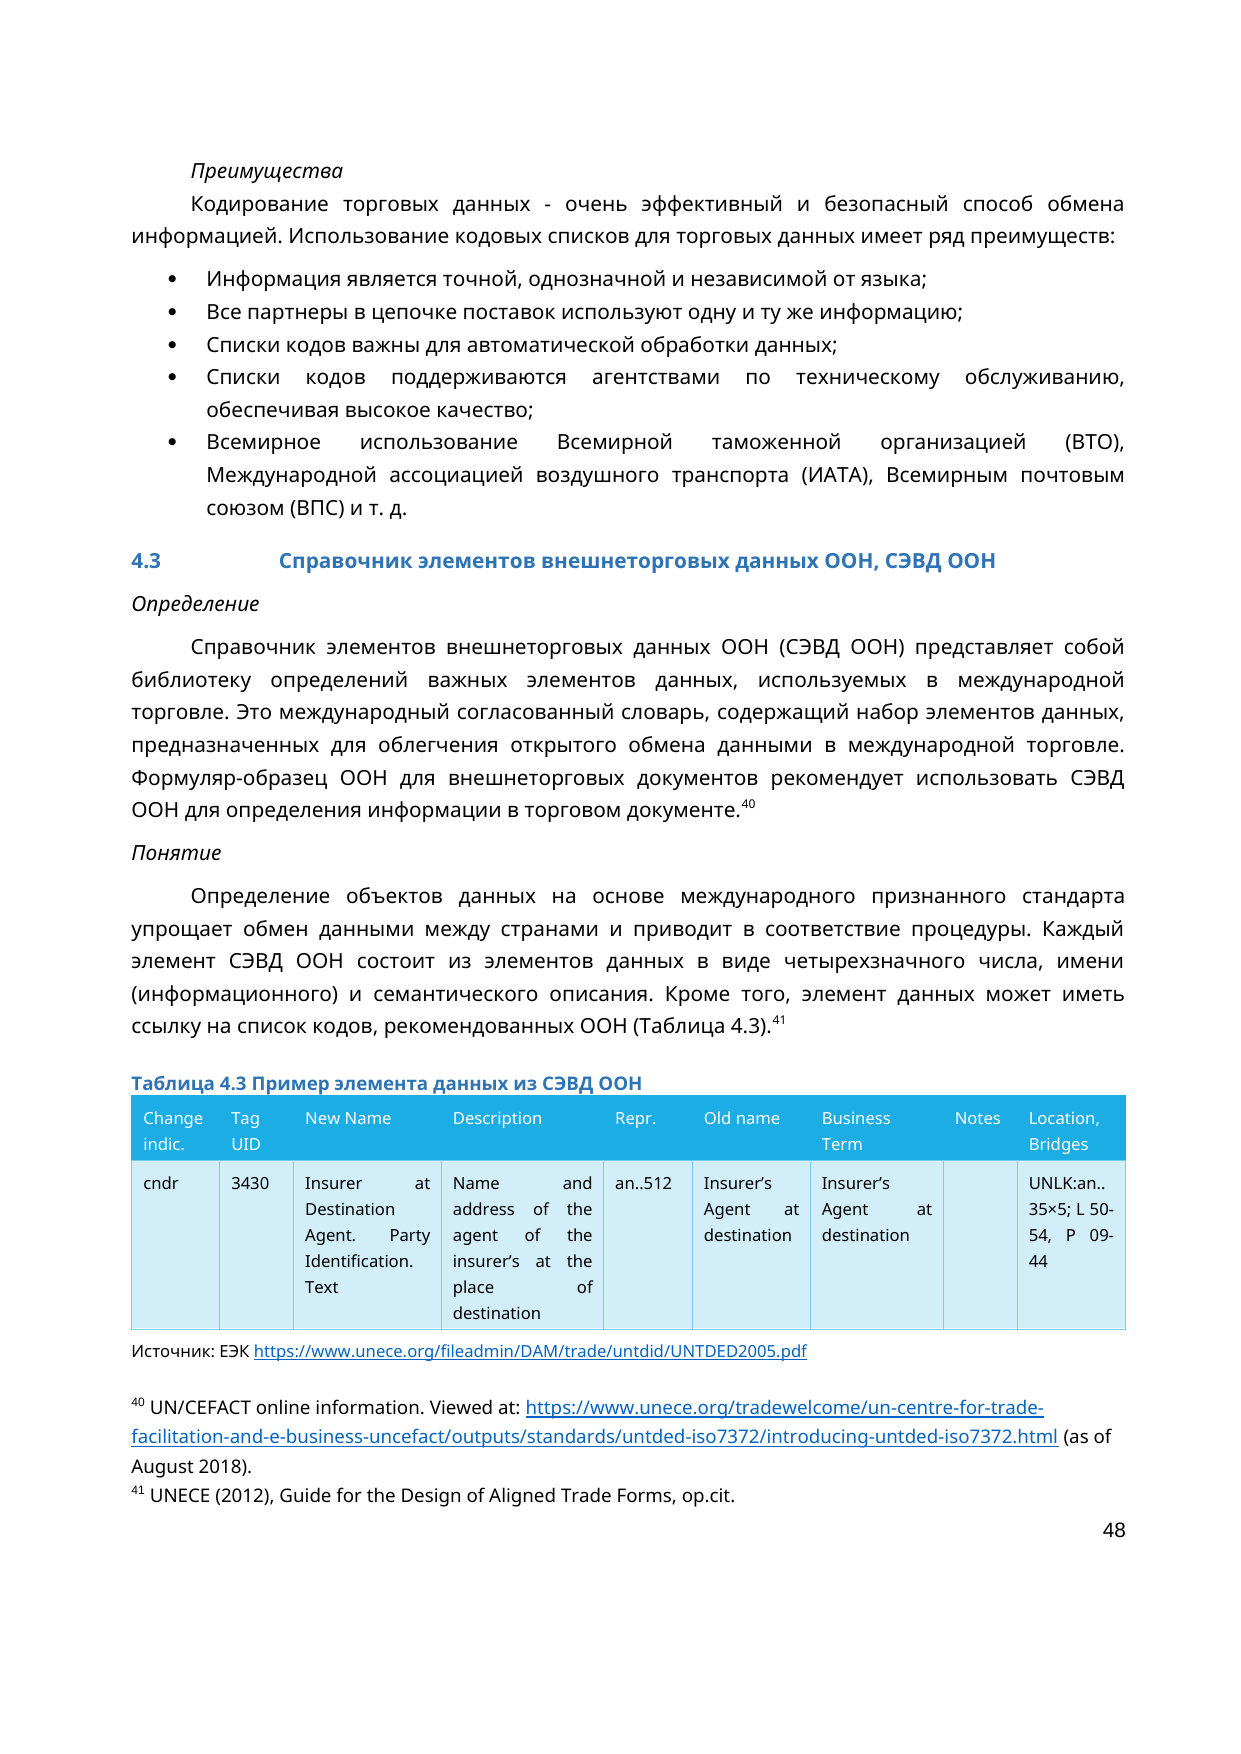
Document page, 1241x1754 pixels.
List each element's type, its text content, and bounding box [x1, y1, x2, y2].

list Списки кодов важны для автоматической обработки данных; [169, 330, 1126, 358]
subtitle Справочник элементов внешнеторговых данных ООН, СЭВД ООН [131, 546, 1126, 574]
text Кодирование торговых данных - очень эффективный и безопасный способ обмена информацией. Использование кодовых списков для торговых данных имеет ряд преимуществ: [131, 189, 1126, 250]
text Преимущества [131, 156, 1126, 185]
list Всемирное использование Всемирной таможенной организацией (ВТО), Международной ассоциацией воздушного транспорта (ИАТА), Всемирным почтовым союзом (ВПС) и т. д. [169, 427, 1126, 521]
table_cell an..512 [604, 1161, 692, 1328]
table_header Description [442, 1096, 603, 1160]
table_cell cndr [132, 1161, 219, 1328]
table_cell [944, 1161, 1017, 1328]
table_cell Insurer’s Agent at destination [811, 1161, 943, 1328]
table_cell 3430 [220, 1161, 293, 1328]
text Справочник элементов внешнеторговых данных ООН (СЭВД ООН) представляет собой библиотеку определений важных элементов данных, используемых в международной торговле. Это международный согласованный словарь, содержащий набор элементов данных, предназначенных для облегчения открытого обмена данными в международной торговле. Формуляр-образец ООН для внешнеторговых документов рекомендует использовать СЭВД ООН для определения информации в торговом документе. [131, 632, 1126, 824]
table_header New Name [294, 1096, 441, 1160]
text Определение [131, 589, 1126, 618]
list Списки кодов поддерживаются агентствами по техническому обслуживанию, обеспечивая высокое качество; [169, 362, 1126, 423]
list Все партнеры в цепочке поставок используют одну и ту же информацию; [169, 297, 1126, 326]
table_header Tag UID [220, 1096, 293, 1160]
text Определение объектов данных на основе международного признанного стандарта упрощает обмен данными между странами и приводит в соответствие процедуры. Каждый элемент СЭВД ООН состоит из элементов данных в виде четырехзначного числа, имени (информационного) и семантического описания. Кроме того, элемент данных может иметь ссылку на список кодов, рекомендованных ООН (Таблица 4.3). [131, 881, 1126, 1040]
table_cell Insurer’s Agent at destination [693, 1161, 810, 1328]
text Таблица 4.3 Пример элемента данных из СЭВД ООН [131, 1070, 1126, 1095]
text Источник: ЕЭК https://www.unece.org/fileadmin/DAM/trade/untdid/UNTDED2005.pdf [131, 1340, 1126, 1363]
table_cell UNLK:an..35×5; L 50-54, P 09-44 [1018, 1161, 1125, 1328]
list Информация является точной, однозначной и независимой от языка; [169, 264, 1126, 293]
table_cell Insurer at Destination Agent. Party Identification. Text [294, 1161, 441, 1328]
table_header Change indic. [132, 1096, 219, 1160]
table_header Business Term [811, 1096, 943, 1160]
table_cell Name and address of the agent of the insurer’s at the place of destination [442, 1161, 603, 1328]
table_header Notes [944, 1096, 1017, 1160]
text Понятие [131, 838, 1126, 867]
table_header Old name [693, 1096, 810, 1160]
table_header Location, Bridges [1018, 1096, 1125, 1160]
table_header Repr. [604, 1096, 692, 1160]
